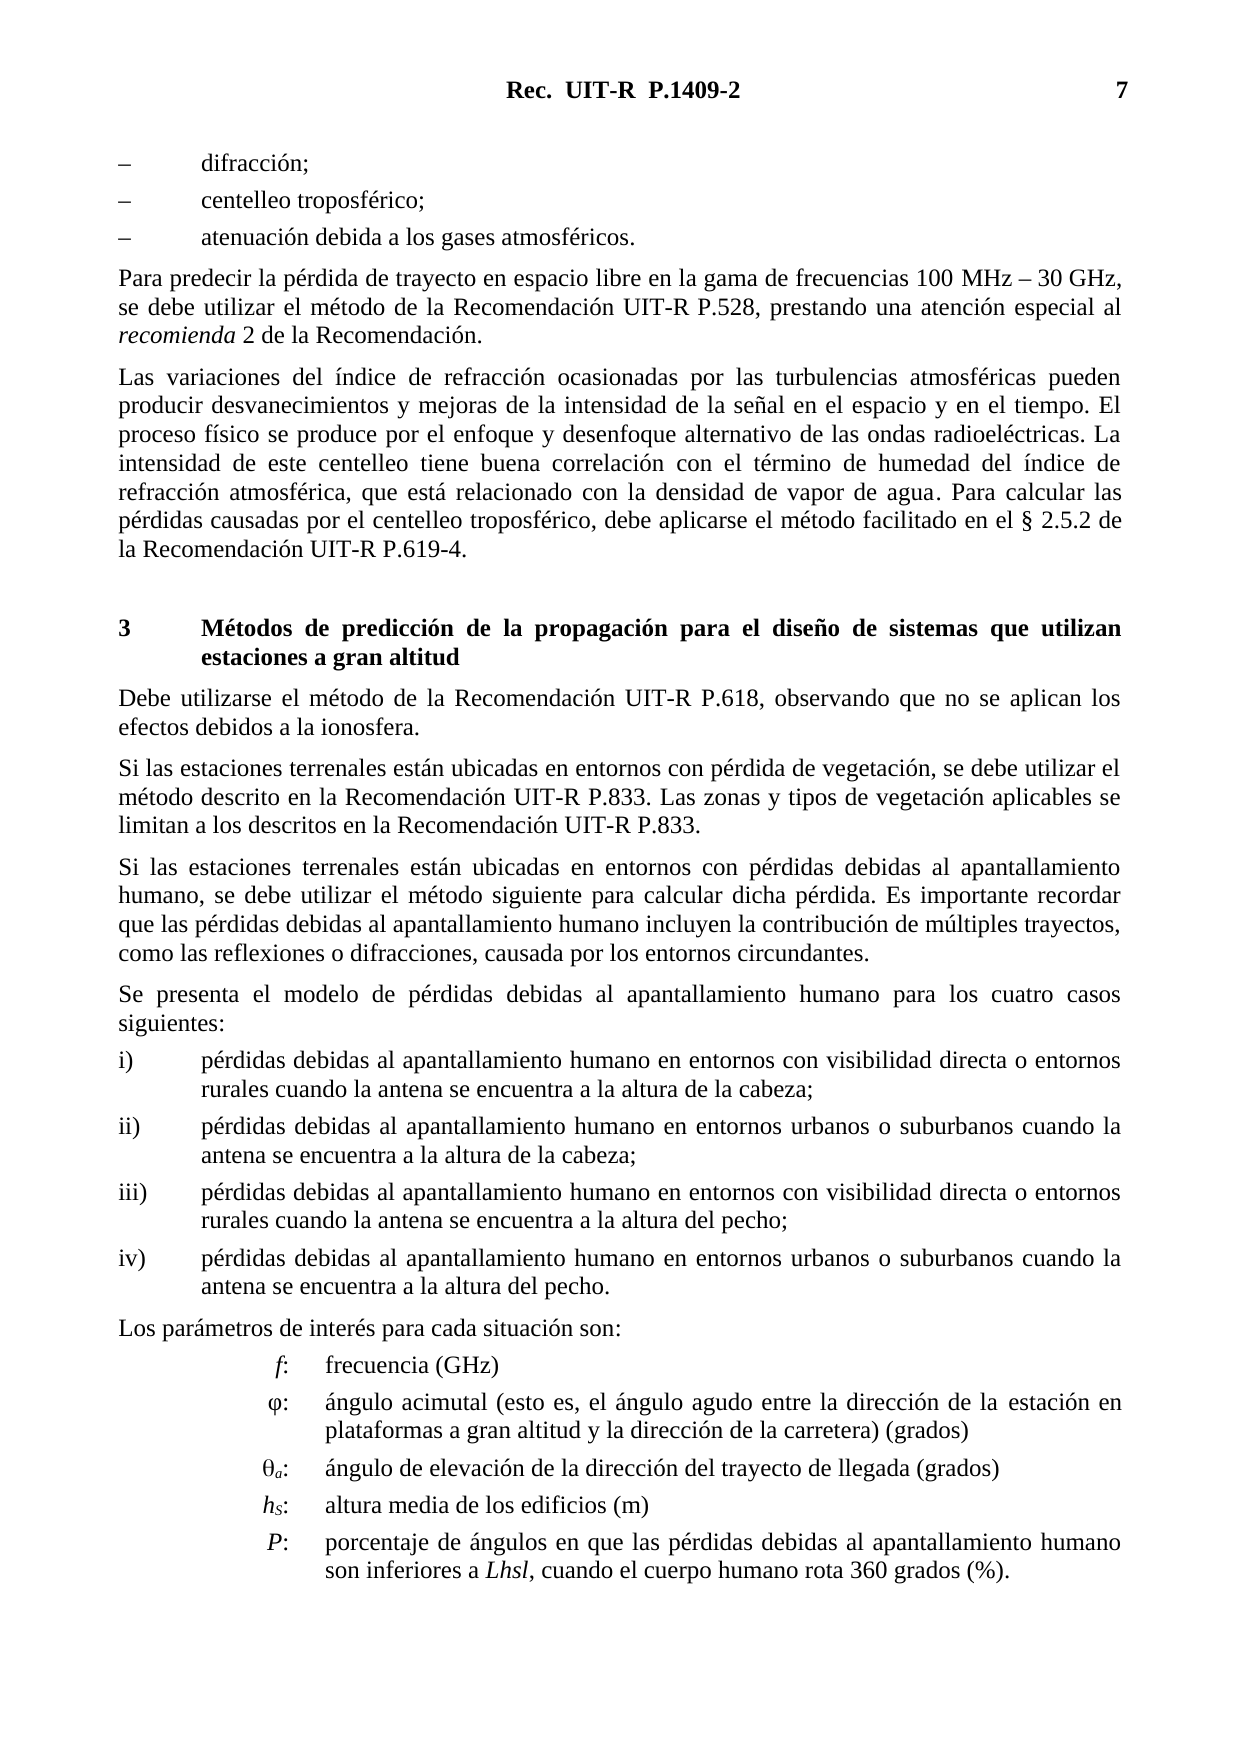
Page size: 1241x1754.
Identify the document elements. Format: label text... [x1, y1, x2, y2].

text – difracción; [118, 148, 1122, 176]
text φ: ángulo acimutal (esto es, el ángulo agudo entre la dirección de la estación en plataformas a gran altitud y la dirección de la carretera) (grados) [118, 1387, 1122, 1444]
text – centelleo troposférico; [118, 185, 1122, 213]
text Si las estaciones terrenales están ubicadas en entornos con pérdida de vegetación, se debe utilizar el método descrito en la Recomendación UIT-R P.833. Las zonas y tipos de vegetación aplicables se limitan a los descritos en la Recomendación UIT-R P.833. [118, 753, 1122, 839]
text Las variaciones del índice de refracción ocasionadas por las turbulencias atmosféricas pueden producir desvanecimientos y mejoras de la intensidad de la señal en el espacio y en el tiempo. El proceso físico se produce por el enfoque y desenfoque alternativo de las ondas radioeléctricas. La intensidad de este centelleo tiene buena correlación con el término de humedad del índice de refracción atmosférica, que está relacionado con la densidad de vapor de agua. Para calcular las pérdidas causadas por el centelleo troposférico, debe aplicarse el método facilitado en el § 2.5.2 de la Recomendación UIT-R Р.619-4. [118, 362, 1122, 563]
text iv) pérdidas debidas al apantallamiento humano en entornos urbanos o suburbanos cuando la antena se encuentra a la altura del pecho. [118, 1243, 1122, 1300]
text i) pérdidas debidas al apantallamiento humano en entornos con visibilidad directa o entornos rurales cuando la antena se encuentra a la altura de la cabeza; [118, 1045, 1122, 1103]
text Se presenta el modelo de pérdidas debidas al apantallamiento humano para los cuatro casos siguientes: [118, 979, 1122, 1037]
text ii) pérdidas debidas al apantallamiento humano en entornos urbanos o suburbanos cuando la antena se encuentra a la altura de la cabeza; [118, 1111, 1122, 1168]
text P: porcentaje de ángulos en que las pérdidas debidas al apantallamiento humano son inferiores a Lhsl, cuando el cuerpo humano rota 360 grados (%). [118, 1527, 1122, 1584]
text Para predecir la pérdida de trayecto en espacio libre en la gama de frecuencias 100 MHz – 30 GHz, se debe utilizar el método de la Recomendación UIT-R P.528, prestando una atención especial al recomienda 2 de la Recomendación. [118, 263, 1122, 349]
text Los parámetros de interés para cada situación son: [118, 1313, 1122, 1341]
text Si las estaciones terrenales están ubicadas en entornos con pérdidas debidas al apantallamiento humano, se debe utilizar el método siguiente para calcular dicha pérdida. Es importante recordar que las pérdidas debidas al apantallamiento humano incluyen la contribución de múltiples trayectos, como las reflexiones o difracciones, causada por los entornos circundantes. [118, 852, 1122, 967]
text iii) pérdidas debidas al apantallamiento humano en entornos con visibilidad directa o entornos rurales cuando la antena se encuentra a la altura del pecho; [118, 1177, 1122, 1234]
text a: ángulo de elevación de la dirección del trayecto de llegada (grados) [118, 1453, 1122, 1481]
text f: frecuencia (GHz) [118, 1350, 1122, 1378]
text – atenuación debida a los gases atmosféricos. [118, 222, 1122, 251]
subtitle 3 Métodos de predicción de la propagación para el diseño de sistemas que utilizan estaciones a gran altitud [118, 613, 1122, 671]
text hS: altura media de los edificios (m) [118, 1490, 1122, 1518]
text Debe utilizarse el método de la Recomendación UIT-R P.618, observando que no se aplican los efectos debidos a la ionosfera. [118, 683, 1122, 741]
